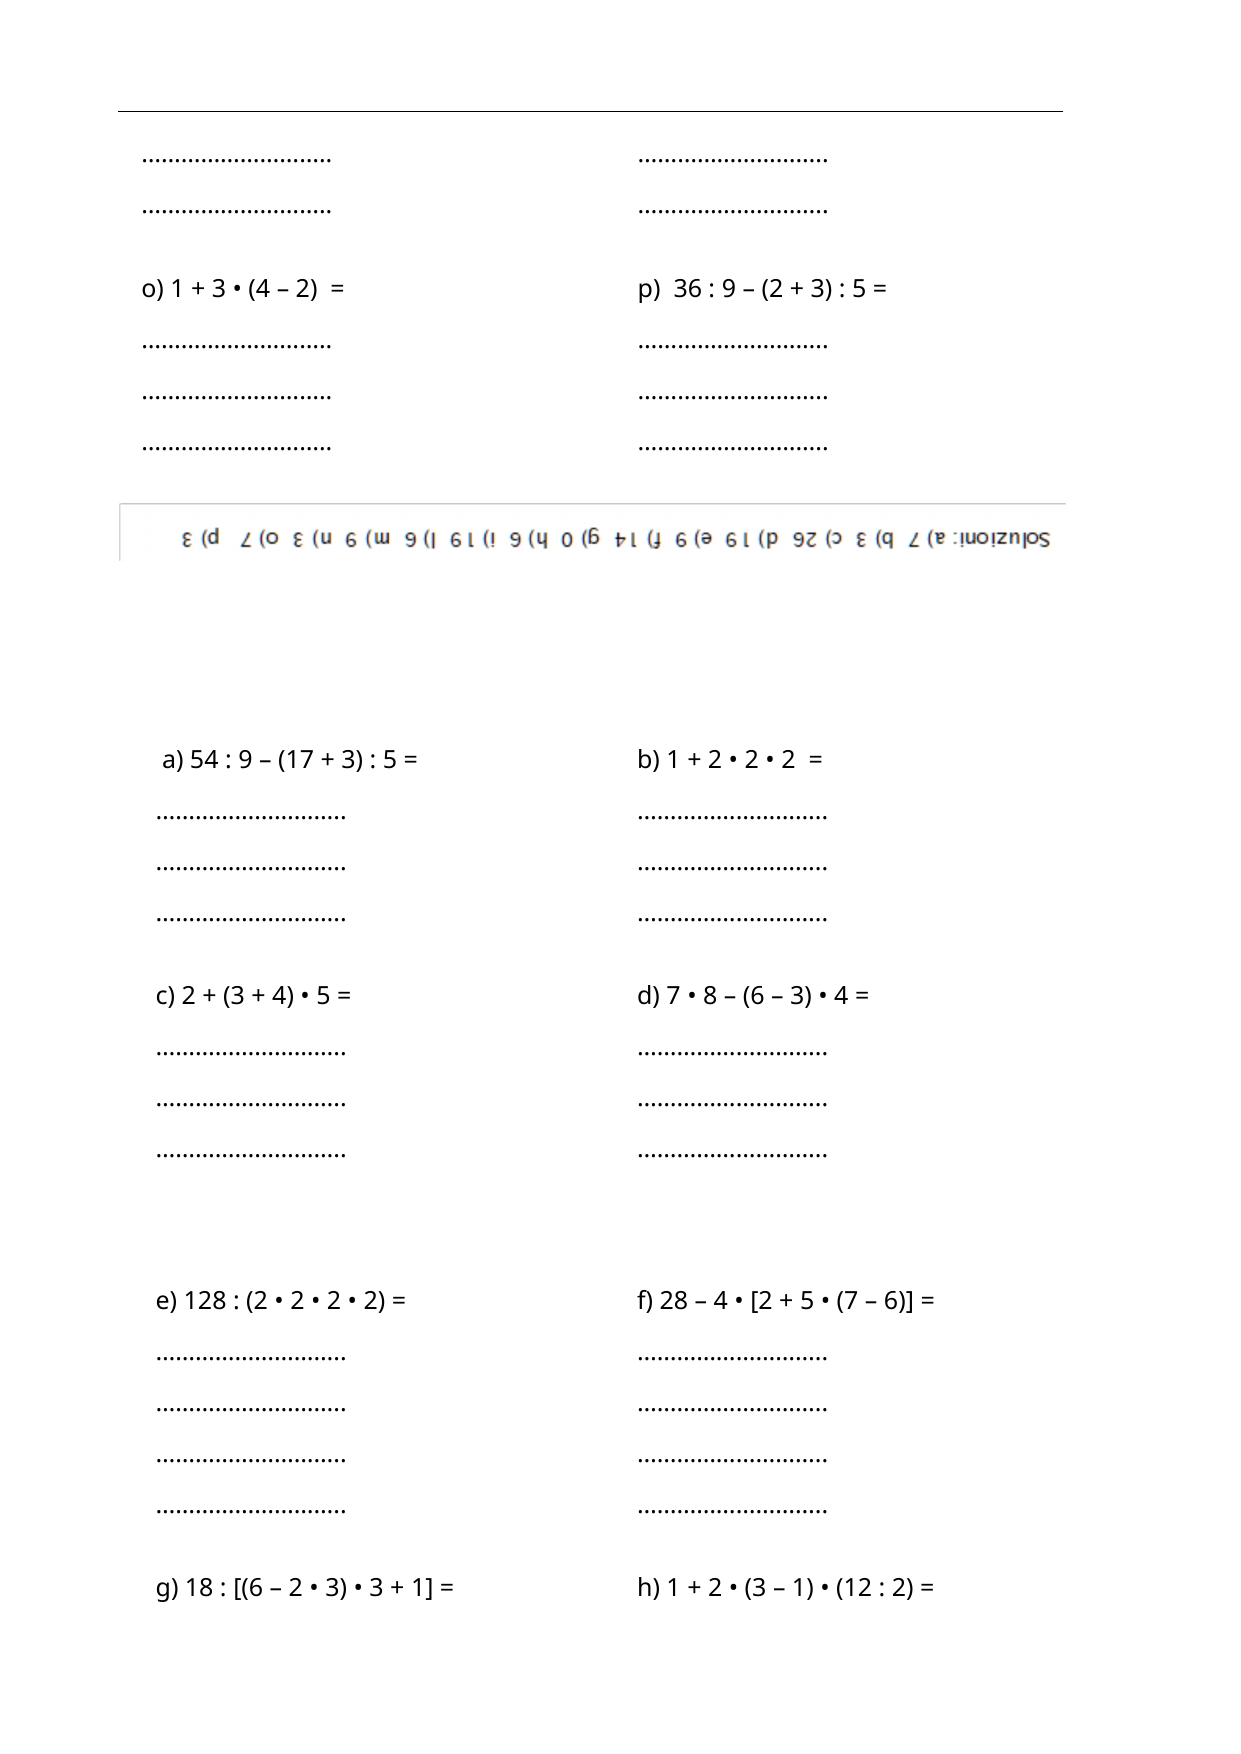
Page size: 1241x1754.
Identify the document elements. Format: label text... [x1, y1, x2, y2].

picture [119, 503, 1065, 560]
table_header a) 54 : 9 – (17 + 3) : 5 = ……………………….. ……………………….. ……………………….. [144, 708, 626, 943]
table_cell c) 2 + (3 + 4) • 5 = ……………………….. ……………………….. ……………………….. [144, 943, 626, 1248]
table_cell f) 28 – 4 • [2 + 5 • (7 – 6)] = ……………………….. ……………………….. ……………………….. ……………………….. [626, 1249, 1063, 1535]
table_cell m) 18 : 3 + 6 : 2 = ……………………….. ……………………….. ……………………….. [130, 118, 626, 253]
table_cell n) 1 + 1 • (1 + 1) = ……………………….. ……………………….. ……………………….. [626, 118, 1062, 253]
table_cell p) 36 : 9 – (2 + 3) : 5 = ……………………….. ……………………….. ……………………….. [626, 253, 1062, 490]
table_cell h) 1 + 2 • (3 – 1) • (12 : 2) = ……………………….. ……………………….. ……………………….. ……………………….. [626, 1535, 1063, 1603]
table_cell d) 7 • 8 – (6 – 3) • 4 = ……………………….. ……………………….. ……………………….. [626, 943, 1063, 1248]
table_cell o) 1 + 3 • (4 – 2) = ……………………….. ……………………….. ……………………….. [130, 253, 626, 490]
table_header b) 1 + 2 • 2 • 2 = ……………………….. ……………………….. ……………………….. [626, 708, 1063, 943]
table_cell g) 18 : [(6 – 2 • 3) • 3 + 1] = ……………………….. ……………………….. ……………………….. ……………………….. [144, 1535, 626, 1603]
table_cell e) 128 : (2 • 2 • 2 • 2) = ……………………….. ……………………….. ……………………….. ……………………….. [144, 1249, 626, 1535]
